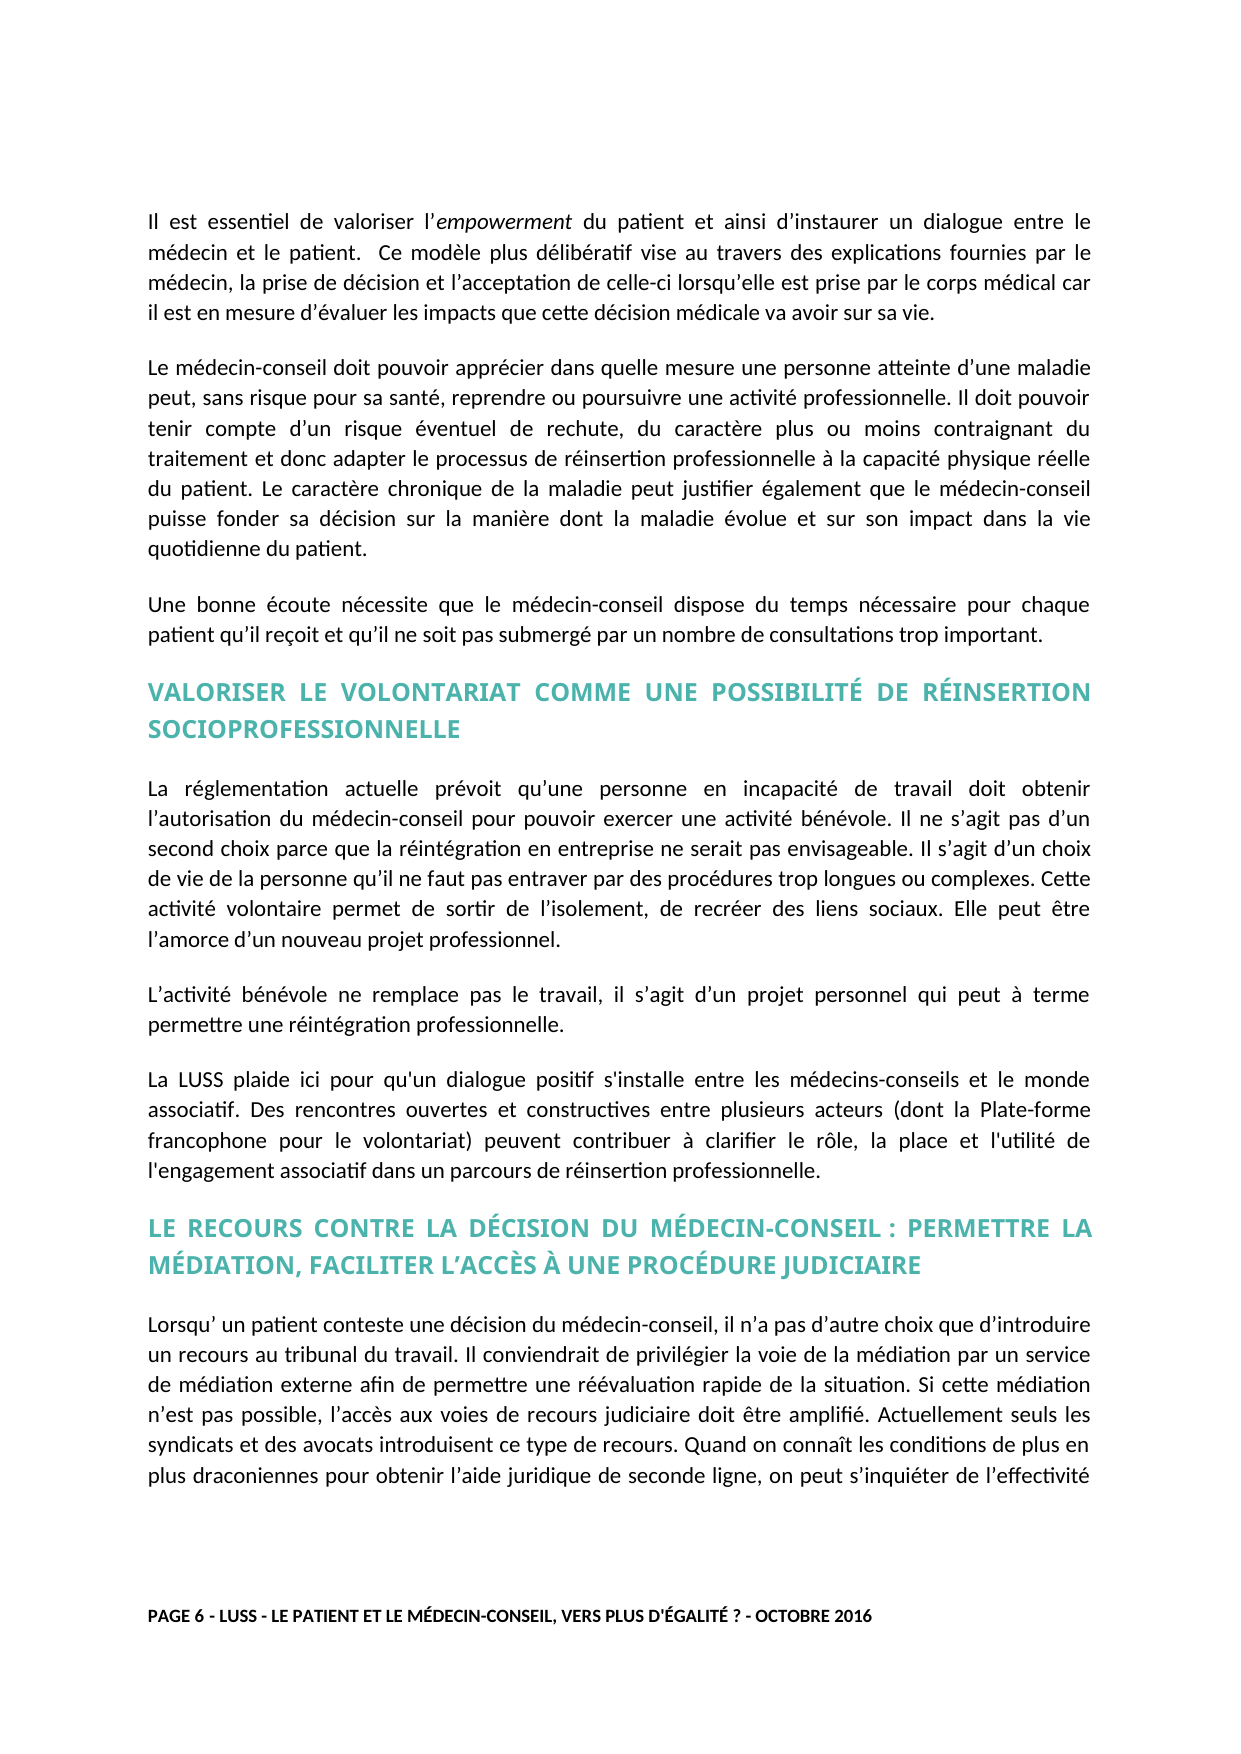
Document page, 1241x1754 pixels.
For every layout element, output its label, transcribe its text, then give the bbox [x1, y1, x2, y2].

subtitle Le recours contre la décision du médecin-conseil : permettre la médiation, faciliter l’accès à une procédure judiciaire [148, 1211, 1092, 1282]
text Le médecin-conseil doit pouvoir apprécier dans quelle mesure une personne atteinte d’une maladie peut, sans risque pour sa santé, reprendre ou poursuivre une activité professionnelle. Il doit pouvoir tenir compte d’un risque éventuel de rechute, du caractère plus ou moins contraignant du traitement et donc adapter le processus de réinsertion professionnelle à la capacité physique réelle du patient. Le caractère chronique de la maladie peut justifier également que le médecin-conseil puisse fonder sa décision sur la manière dont la maladie évolue et sur son impact dans la vie quotidienne du patient. [148, 353, 1092, 562]
text Il est essentiel de valoriser l’empowerment du patient et ainsi d’instaurer un dialogue entre le médecin et le patient. Ce modèle plus délibératif vise au travers des explications fournies par le médecin, la prise de décision et l’acceptation de celle-ci lorsqu’elle est prise par le corps médical car il est en mesure d’évaluer les impacts que cette décision médicale va avoir sur sa vie. [148, 207, 1092, 326]
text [148, 1310, 1092, 1489]
text Une bonne écoute nécessite que le médecin-conseil dispose du temps nécessaire pour chaque patient qu’il reçoit et qu’il ne soit pas submergé par un nombre de consultations trop important. [148, 590, 1092, 648]
text La réglementation actuelle prévoit qu’une personne en incapacité de travail doit obtenir l’autorisation du médecin-conseil pour pouvoir exercer une activité bénévole. Il ne s’agit pas d’un second choix parce que la réintégration en entreprise ne serait pas envisageable. Il s’agit d’un choix de vie de la personne qu’il ne faut pas entraver par des procédures trop longues ou complexes. Cette activité volontaire permet de sortir de l’isolement, de recréer des liens sociaux. Elle peut être l’amorce d’un nouveau projet professionnel. [148, 774, 1092, 953]
text L’activité bénévole ne remplace pas le travail, il s’agit d’un projet personnel qui peut à terme permettre une réintégration professionnelle. [148, 980, 1092, 1038]
subtitle Valoriser le volontariat comme une possibilité de réinsertion socioprofessionnelle [148, 675, 1092, 746]
text La LUSS plaide ici pour qu'un dialogue positif s'installe entre les médecins-conseils et le monde associatif. Des rencontres ouvertes et constructives entre plusieurs acteurs (dont la Plate-forme francophone pour le volontariat) peuvent contribuer à clarifier le rôle, la place et l'utilité de l'engagement associatif dans un parcours de réinsertion professionnelle. [148, 1065, 1092, 1184]
